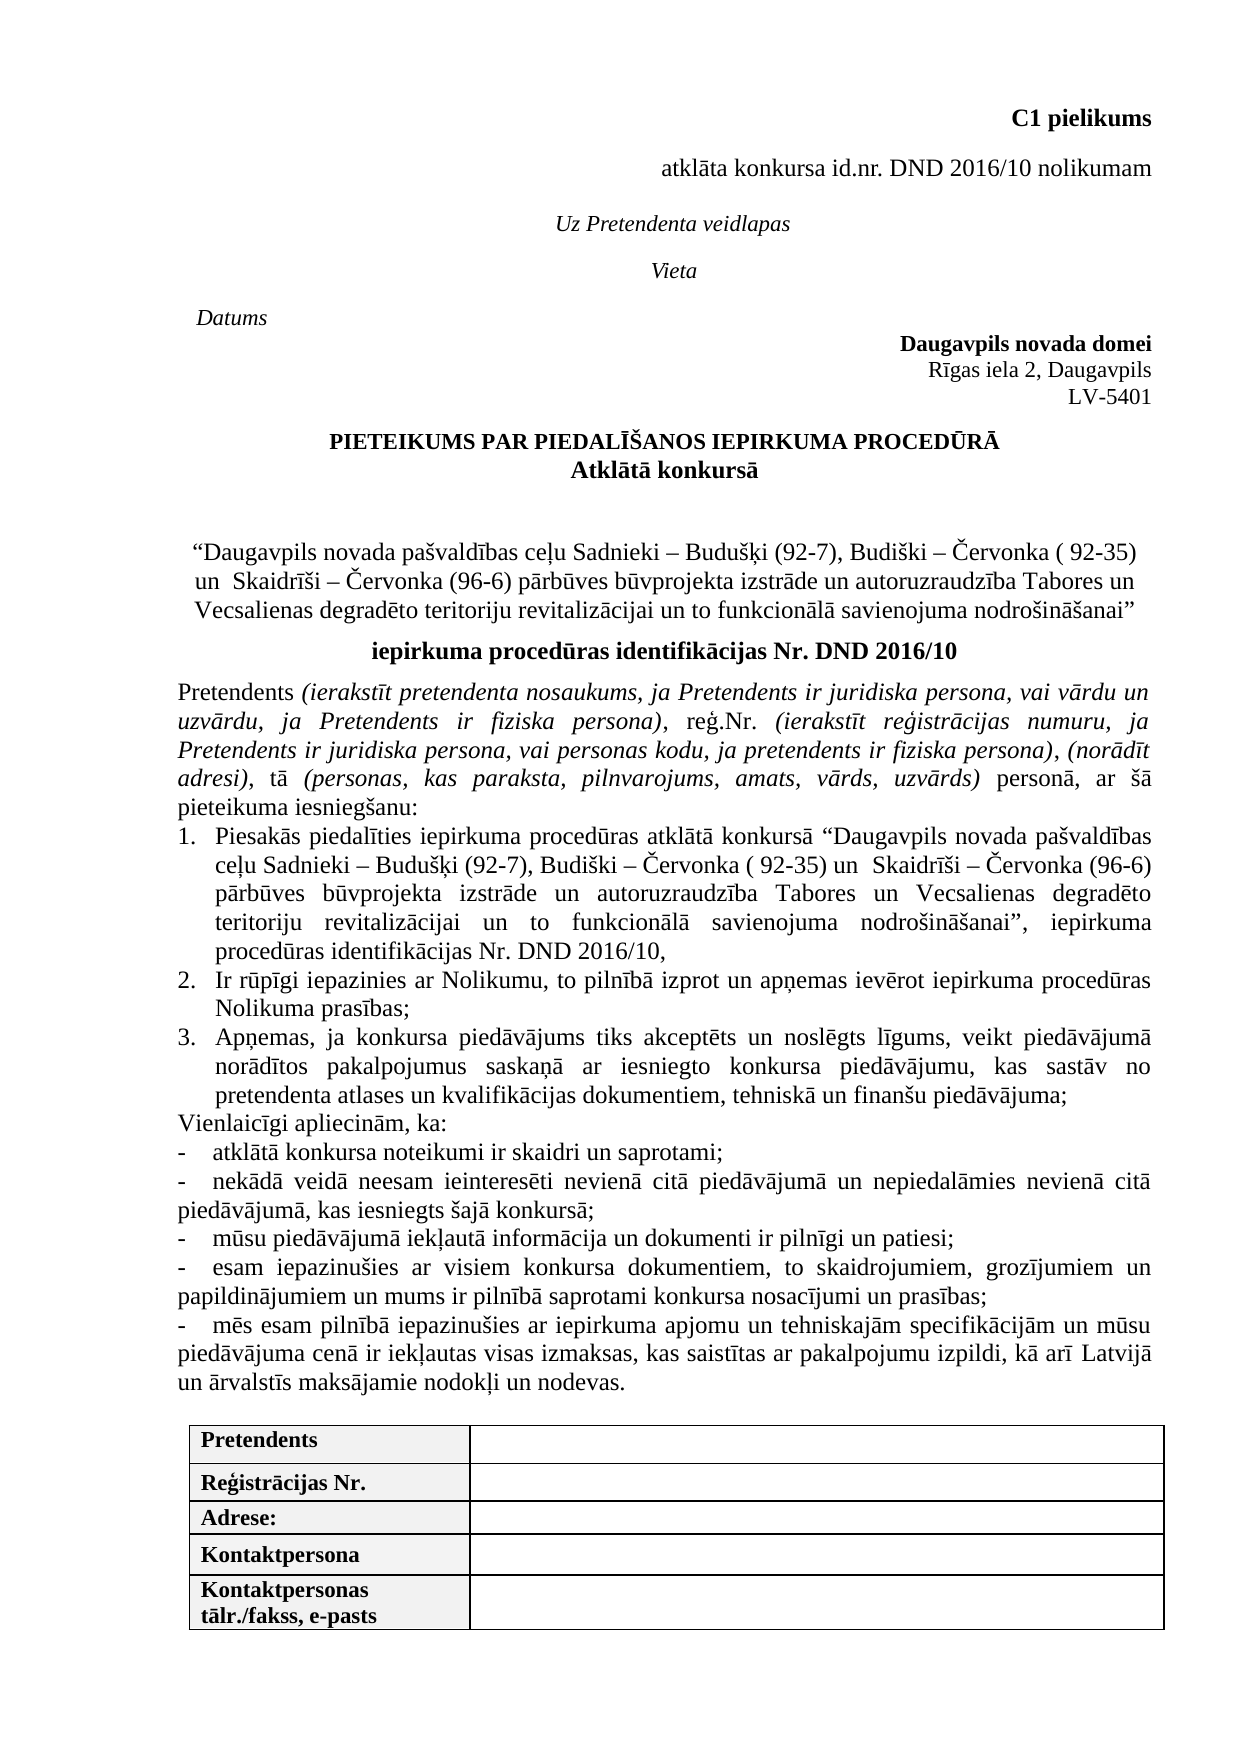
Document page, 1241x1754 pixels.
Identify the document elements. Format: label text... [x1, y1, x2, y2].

list atklātā konkursa noteikumi ir skaidri un saprotami; [177, 1137, 1152, 1166]
table_cell Adrese: [190, 1502, 469, 1533]
list Piesakās piedalīties iepirkuma procedūras atklātā konkursā “Daugavpils novada pašvaldības ceļu Sadnieki – Budušķi (92-7), Budiški – Červonka ( 92-35) un Skaidrīši – Červonka (96-6) pārbūves būvprojekta izstrāde un autoruzraudzība Tabores un Vecsalienas degradēto teritoriju revitalizācijai un to funkcionālā savienojuma nodrošināšanai”, iepirkuma procedūras identifikācijas Nr. DND 2016/10, [177, 821, 1152, 965]
list esam iepazinušies ar visiem konkursa dokumentiem, to skaidrojumiem, grozījumiem un papildinājumiem un mums ir pilnībā saprotami konkursa nosacījumi un prasības; [177, 1252, 1152, 1310]
table_cell Kontaktpersonas tālr./fakss, e-pasts [190, 1576, 469, 1628]
text iepirkuma procedūras identifikācijas Nr. DND 2016/10 [177, 636, 1152, 665]
table_cell [471, 1535, 1163, 1574]
text Atklātā konkursā [177, 455, 1152, 483]
table_cell Kontaktpersona [190, 1535, 469, 1574]
text Uz Pretendenta veidlapas [196, 211, 1152, 237]
table_header Pretendents [190, 1426, 469, 1462]
text atklāta konkursa id.nr. DND 2016/10 nolikumam [177, 153, 1152, 182]
text LV-5401 [196, 383, 1152, 409]
text C1 pielikums [177, 103, 1152, 132]
text Vienlaicīgi apliecinām, ka: [177, 1108, 1152, 1137]
list mūsu piedāvājumā iekļautā informācija un dokumenti ir pilnīgi un patiesi; [177, 1223, 1152, 1252]
table_cell Reģistrācijas Nr. [190, 1464, 469, 1500]
text Pretendents (ierakstīt pretendenta nosaukums, ja Pretendents ir juridiska persona, vai vārdu un uzvārdu, ja Pretendents ir fiziska persona), reģ.Nr. (ierakstīt reģistrācijas numuru, ja Pretendents ir juridiska persona, vai personas kodu, ja pretendents ir fiziska persona), (norādīt adresi), tā (personas, kas paraksta, pilnvarojums, amats, vārds, uzvārds) personā, ar šā pieteikuma iesniegšanu: [177, 677, 1152, 821]
text Vieta [196, 257, 1152, 283]
table_cell [471, 1464, 1163, 1500]
list Apņemas, ja konkursa piedāvājums tiks akceptēts un noslēgts līgums, veikt piedāvājumā norādītos pakalpojumus saskaņā ar iesniegto konkursa piedāvājumu, kas sastāv no pretendenta atlases un kvalifikācijas dokumentiem, tehniskā un finanšu piedāvājuma; [177, 1022, 1152, 1108]
text PIETEIKUMS PAR PIEDALĪŠANOS IEPIRKUMA PROCEDŪRĀ [177, 428, 1152, 455]
table_cell [471, 1576, 1163, 1628]
text Datums [196, 304, 1152, 330]
text Rīgas iela 2, Daugavpils [196, 357, 1152, 383]
text “Daugavpils novada pašvaldības ceļu Sadnieki – Budušķi (92-7), Budiški – Červonka ( 92-35) un Skaidrīši – Červonka (96-6) pārbūves būvprojekta izstrāde un autoruzraudzība Tabores un Vecsalienas degradēto teritoriju revitalizācijai un to funkcionālā savienojuma nodrošināšanai” [177, 537, 1152, 623]
list mēs esam pilnībā iepazinušies ar iepirkuma apjomu un tehniskajām specifikācijām un mūsu piedāvājuma cenā ir iekļautas visas izmaksas, kas saistītas ar pakalpojumu izpildi, kā arī Latvijā un ārvalstīs maksājamie nodokļi un nodevas. [177, 1310, 1152, 1396]
table_header [471, 1426, 1163, 1462]
text Daugavpils novada domei [196, 330, 1152, 357]
list Ir rūpīgi iepazinies ar Nolikumu, to pilnībā izprot un apņemas ievērot iepirkuma procedūras Nolikuma prasības; [177, 965, 1152, 1022]
list nekādā veidā neesam ieinteresēti nevienā citā piedāvājumā un nepiedalāmies nevienā citā piedāvājumā, kas iesniegts šajā konkursā; [177, 1166, 1152, 1223]
table_cell [471, 1502, 1163, 1533]
